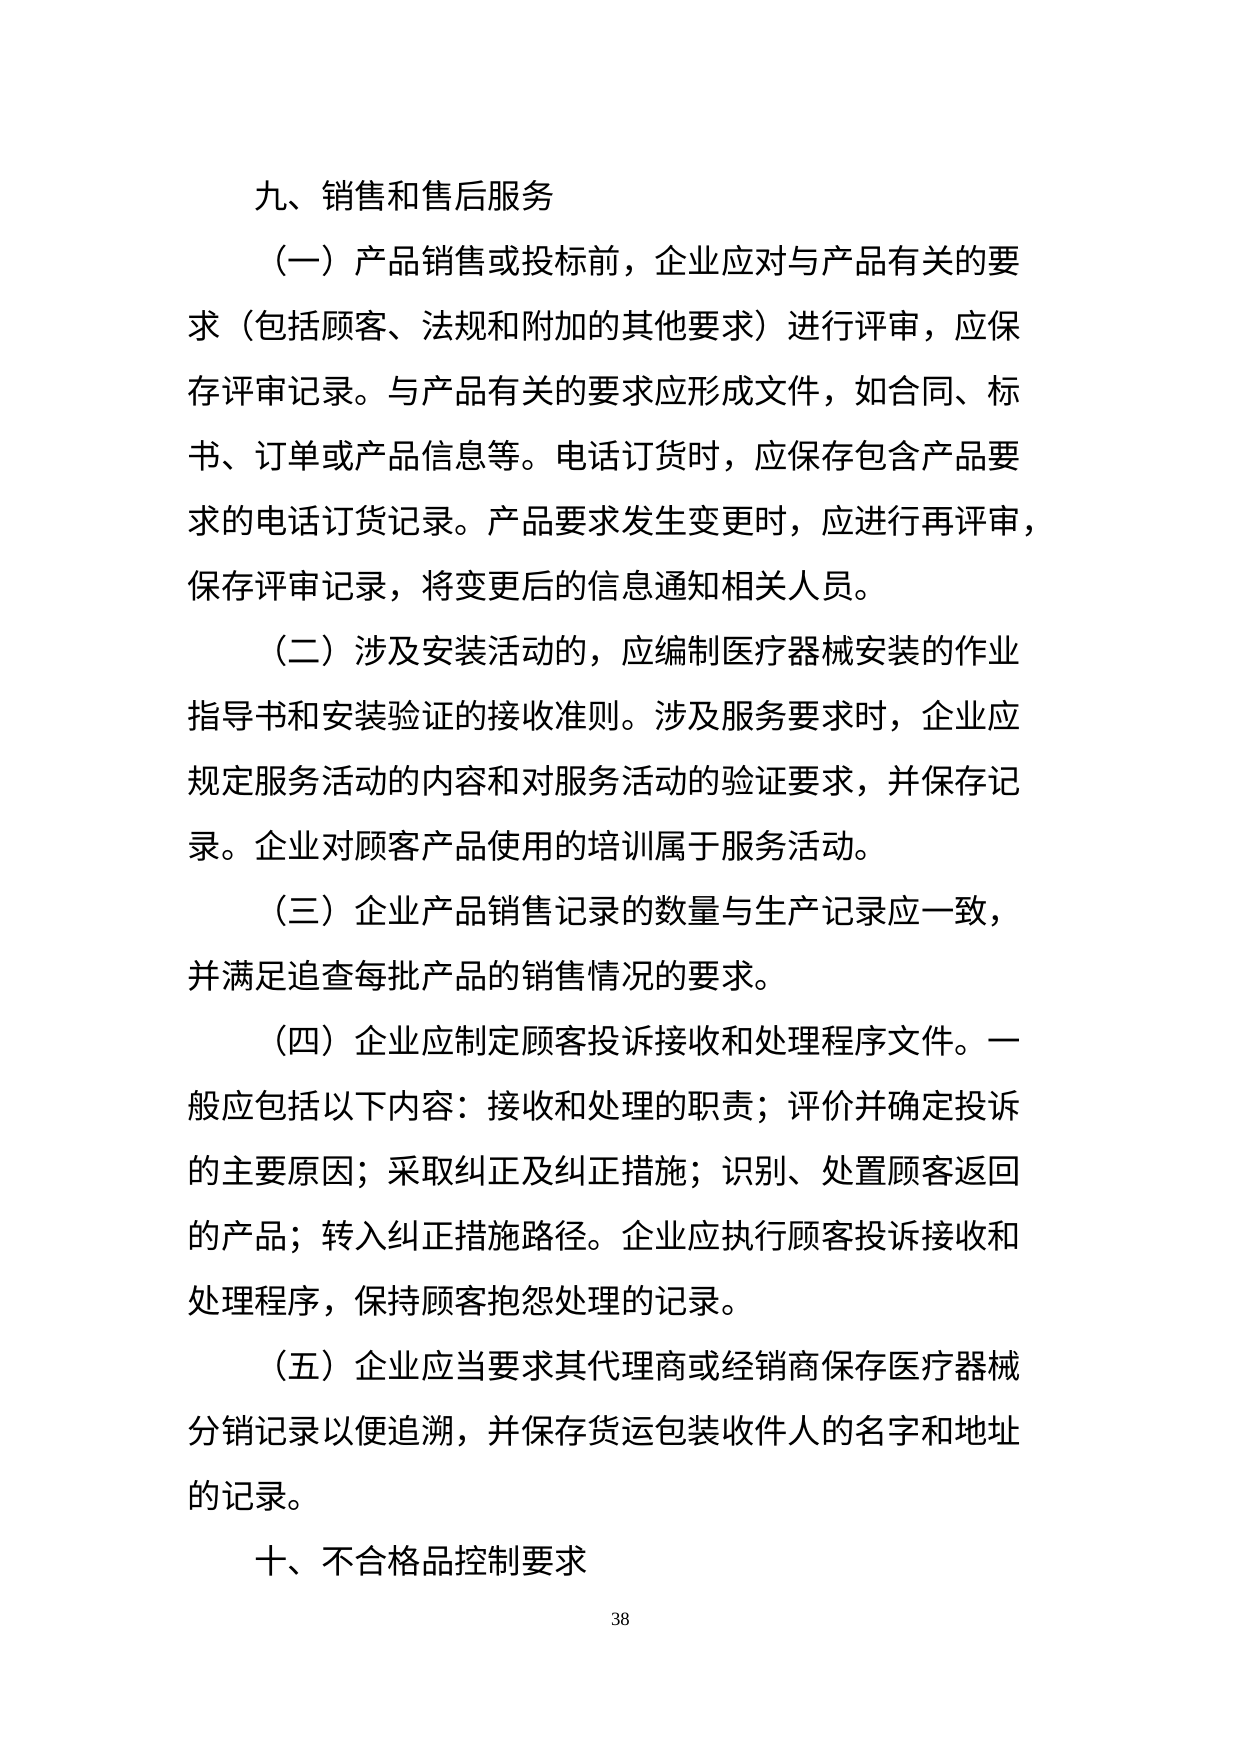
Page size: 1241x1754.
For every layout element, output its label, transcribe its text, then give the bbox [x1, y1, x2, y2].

text 九、销售和售后服务 [187, 162, 1053, 227]
text （三）企业产品销售记录的数量与生产记录应一致，并满足追查每批产品的销售情况的要求。 [187, 877, 1053, 1007]
text （四）企业应制定顾客投诉接收和处理程序文件。一般应包括以下内容：接收和处理的职责；评价并确定投诉的主要原因；采取纠正及纠正措施；识别、处置顾客返回的产品；转入纠正措施路径。企业应执行顾客投诉接收和处理程序，保持顾客抱怨处理的记录。 [187, 1007, 1053, 1332]
text （二）涉及安装活动的，应编制医疗器械安装的作业指导书和安装验证的接收准则。涉及服务要求时，企业应规定服务活动的内容和对服务活动的验证要求，并保存记录。企业对顾客产品使用的培训属于服务活动。 [187, 617, 1053, 877]
text （一）产品销售或投标前，企业应对与产品有关的要求（包括顾客、法规和附加的其他要求）进行评审，应保存评审记录。与产品有关的要求应形成文件，如合同、标书、订单或产品信息等。电话订货时，应保存包含产品要求的电话订货记录。产品要求发生变更时，应进行再评审，保存评审记录，将变更后的信息通知相关人员。 [187, 227, 1053, 617]
text （五）企业应当要求其代理商或经销商保存医疗器械分销记录以便追溯，并保存货运包装收件人的名字和地址的记录。 [187, 1332, 1053, 1527]
text 十、不合格品控制要求 [187, 1527, 1053, 1592]
